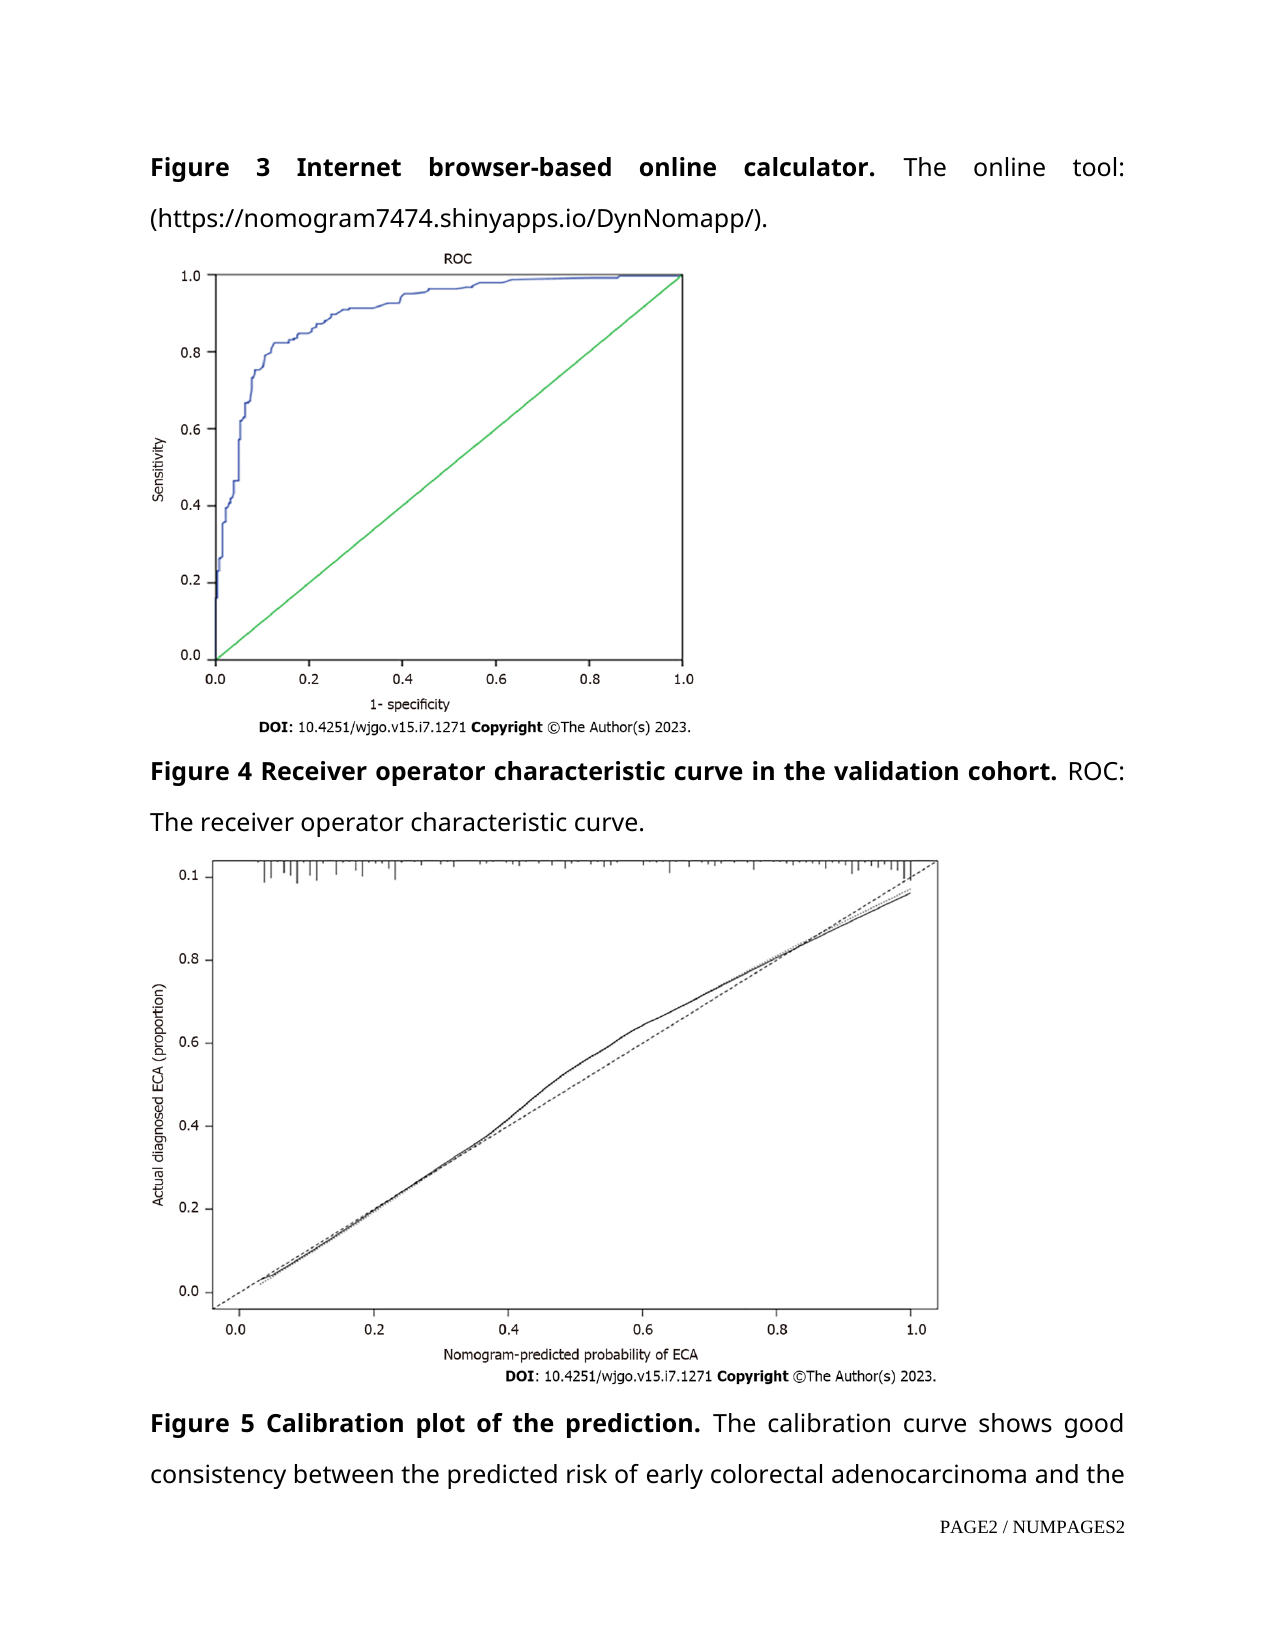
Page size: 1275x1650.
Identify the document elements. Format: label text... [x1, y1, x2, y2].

picture [150, 252, 700, 740]
text Figure 3 Internet browser-based online calculator. The online tool: (https://nomogram7474.shinyapps.io/DynNomapp/). [150, 150, 1125, 235]
picture [150, 856, 948, 1392]
text Figure 4 Receiver operator characteristic curve in the validation cohort. ROC: The receiver operator characteristic curve. [150, 754, 1125, 839]
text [150, 1406, 1125, 1491]
